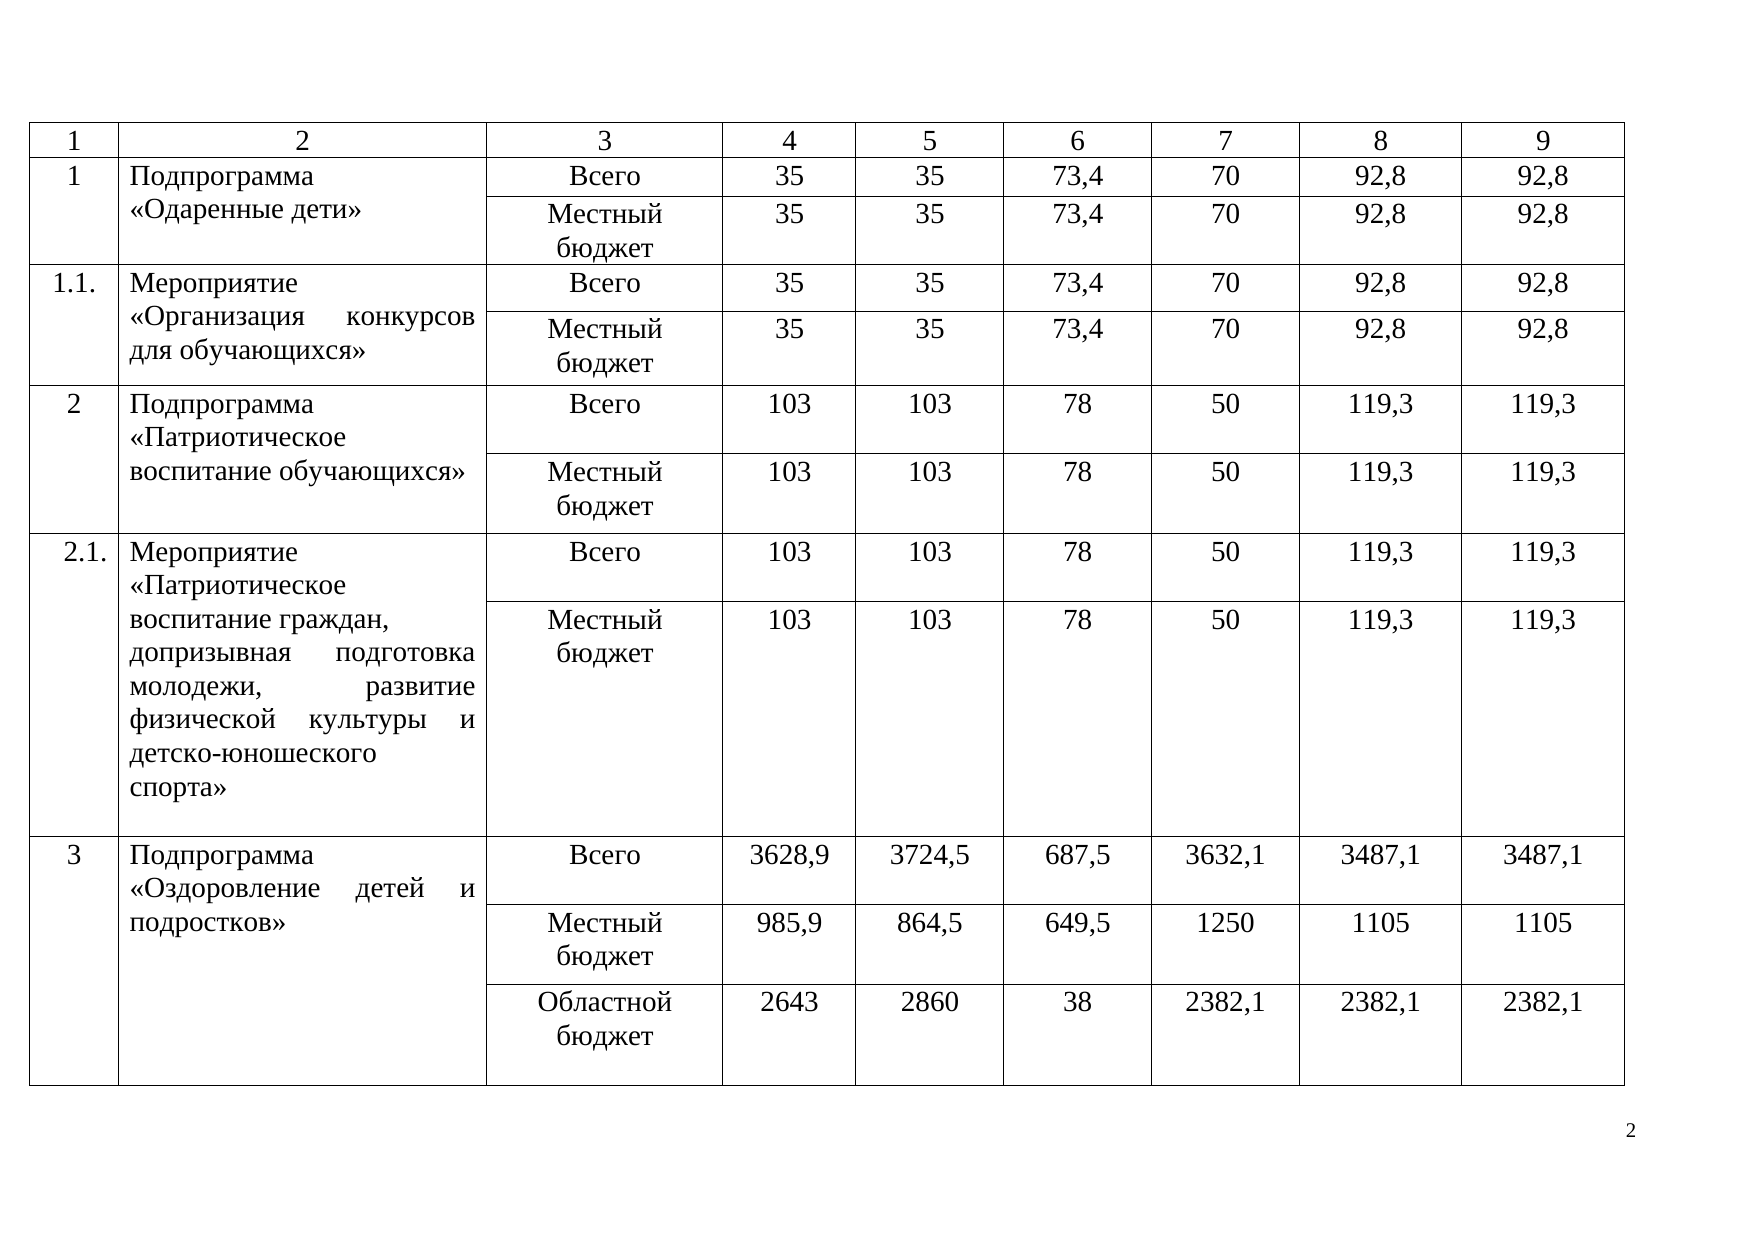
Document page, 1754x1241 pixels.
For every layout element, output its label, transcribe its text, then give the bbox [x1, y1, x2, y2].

table_cell 78 [1004, 454, 1151, 533]
table_cell 73,4 [1004, 158, 1151, 196]
table_cell Всего [487, 386, 722, 453]
table_cell 3628,9 [723, 837, 855, 904]
table_cell 9 [1462, 123, 1624, 157]
table_cell 119,3 [1462, 534, 1624, 601]
table_cell 103 [856, 534, 1003, 601]
table_cell 3 [30, 837, 118, 1085]
table_cell 78 [1004, 534, 1151, 601]
table_cell 1105 [1300, 905, 1461, 983]
table_cell 35 [856, 265, 1003, 311]
table_cell 119,3 [1300, 534, 1461, 601]
table_cell 2382,1 [1462, 985, 1624, 1085]
table_cell 103 [723, 454, 855, 533]
table_cell Мероприятие «Организация конкурсов для обучающихся» [119, 265, 486, 385]
table_cell 92,8 [1300, 158, 1461, 196]
table_cell 73,4 [1004, 312, 1151, 385]
table_cell 2 [30, 386, 118, 533]
table_cell 2643 [723, 985, 855, 1085]
table_cell 73,4 [1004, 265, 1151, 311]
table_cell Местный бюджет [487, 197, 722, 264]
table_cell 2.1. [30, 534, 118, 836]
table_cell 92,8 [1462, 197, 1624, 264]
table_cell 70 [1152, 265, 1299, 311]
table_cell 119,3 [1462, 602, 1624, 836]
table_cell 50 [1152, 602, 1299, 836]
table_cell Всего [487, 265, 722, 311]
table_cell 35 [723, 312, 855, 385]
table_cell 8 [1300, 123, 1461, 157]
table_cell Местный бюджет [487, 602, 722, 836]
table_cell 2382,1 [1152, 985, 1299, 1085]
table_cell 50 [1152, 534, 1299, 601]
table_cell 35 [723, 197, 855, 264]
table_cell 70 [1152, 312, 1299, 385]
table_cell 70 [1152, 158, 1299, 196]
table_cell 1 [30, 123, 118, 157]
table_cell 1250 [1152, 905, 1299, 983]
table_cell 864,5 [856, 905, 1003, 983]
table_cell 92,8 [1462, 265, 1624, 311]
table_cell 70 [1152, 197, 1299, 264]
table_cell 35 [856, 312, 1003, 385]
table_cell 92,8 [1462, 158, 1624, 196]
table_cell Всего [487, 837, 722, 904]
table_cell 4 [723, 123, 855, 157]
table_cell 6 [1004, 123, 1151, 157]
table_cell 7 [1152, 123, 1299, 157]
table_cell 92,8 [1462, 312, 1624, 385]
table_cell 78 [1004, 386, 1151, 453]
table_cell 103 [723, 386, 855, 453]
table_cell 119,3 [1300, 602, 1461, 836]
table_cell Подпрограмма «Оздоровление детей и подростков» [119, 837, 486, 1085]
table_cell 73,4 [1004, 197, 1151, 264]
table_cell 50 [1152, 386, 1299, 453]
table_cell 687,5 [1004, 837, 1151, 904]
table_cell 119,3 [1300, 386, 1461, 453]
table_cell Подпрограмма «Патриотическое воспитание обучающихся» [119, 386, 486, 533]
table_cell 3 [487, 123, 722, 157]
table_cell 78 [1004, 602, 1151, 836]
table_cell 2382,1 [1300, 985, 1461, 1085]
table_cell 103 [723, 602, 855, 836]
table_cell 119,3 [1462, 386, 1624, 453]
table_cell 35 [723, 265, 855, 311]
table_cell 35 [856, 158, 1003, 196]
table_cell 3724,5 [856, 837, 1003, 904]
table_cell 3487,1 [1300, 837, 1461, 904]
table_cell 92,8 [1300, 197, 1461, 264]
table_cell 92,8 [1300, 265, 1461, 311]
table_cell 1105 [1462, 905, 1624, 983]
table_cell Местный бюджет [487, 312, 722, 385]
table_cell 50 [1152, 454, 1299, 533]
table_cell 1.1. [30, 265, 118, 385]
table_cell 38 [1004, 985, 1151, 1085]
table_cell Подпрограмма «Одаренные дети» [119, 158, 486, 264]
table_cell 119,3 [1462, 454, 1624, 533]
table_cell Местный бюджет [487, 905, 722, 983]
table_cell 103 [723, 534, 855, 601]
table_cell 2 [119, 123, 486, 157]
table_cell 119,3 [1300, 454, 1461, 533]
table_cell Всего [487, 158, 722, 196]
table_cell 2860 [856, 985, 1003, 1085]
table_cell 1 [30, 158, 118, 264]
table_cell 3487,1 [1462, 837, 1624, 904]
table_cell 35 [723, 158, 855, 196]
table_cell 649,5 [1004, 905, 1151, 983]
table_cell Всего [487, 534, 722, 601]
table_cell 5 [856, 123, 1003, 157]
table_cell Мероприятие «Патриотическое воспитание граждан, допризывная подготовка молодежи, развитие физической культуры и детско-юношеского спорта» [119, 534, 486, 836]
table_cell 92,8 [1300, 312, 1461, 385]
table_cell 103 [856, 454, 1003, 533]
table_cell 985,9 [723, 905, 855, 983]
table_cell 103 [856, 386, 1003, 453]
table_cell Областной бюджет [487, 985, 722, 1085]
table_cell Местный бюджет [487, 454, 722, 533]
table_cell 3632,1 [1152, 837, 1299, 904]
table_cell 35 [856, 197, 1003, 264]
table_cell 103 [856, 602, 1003, 836]
